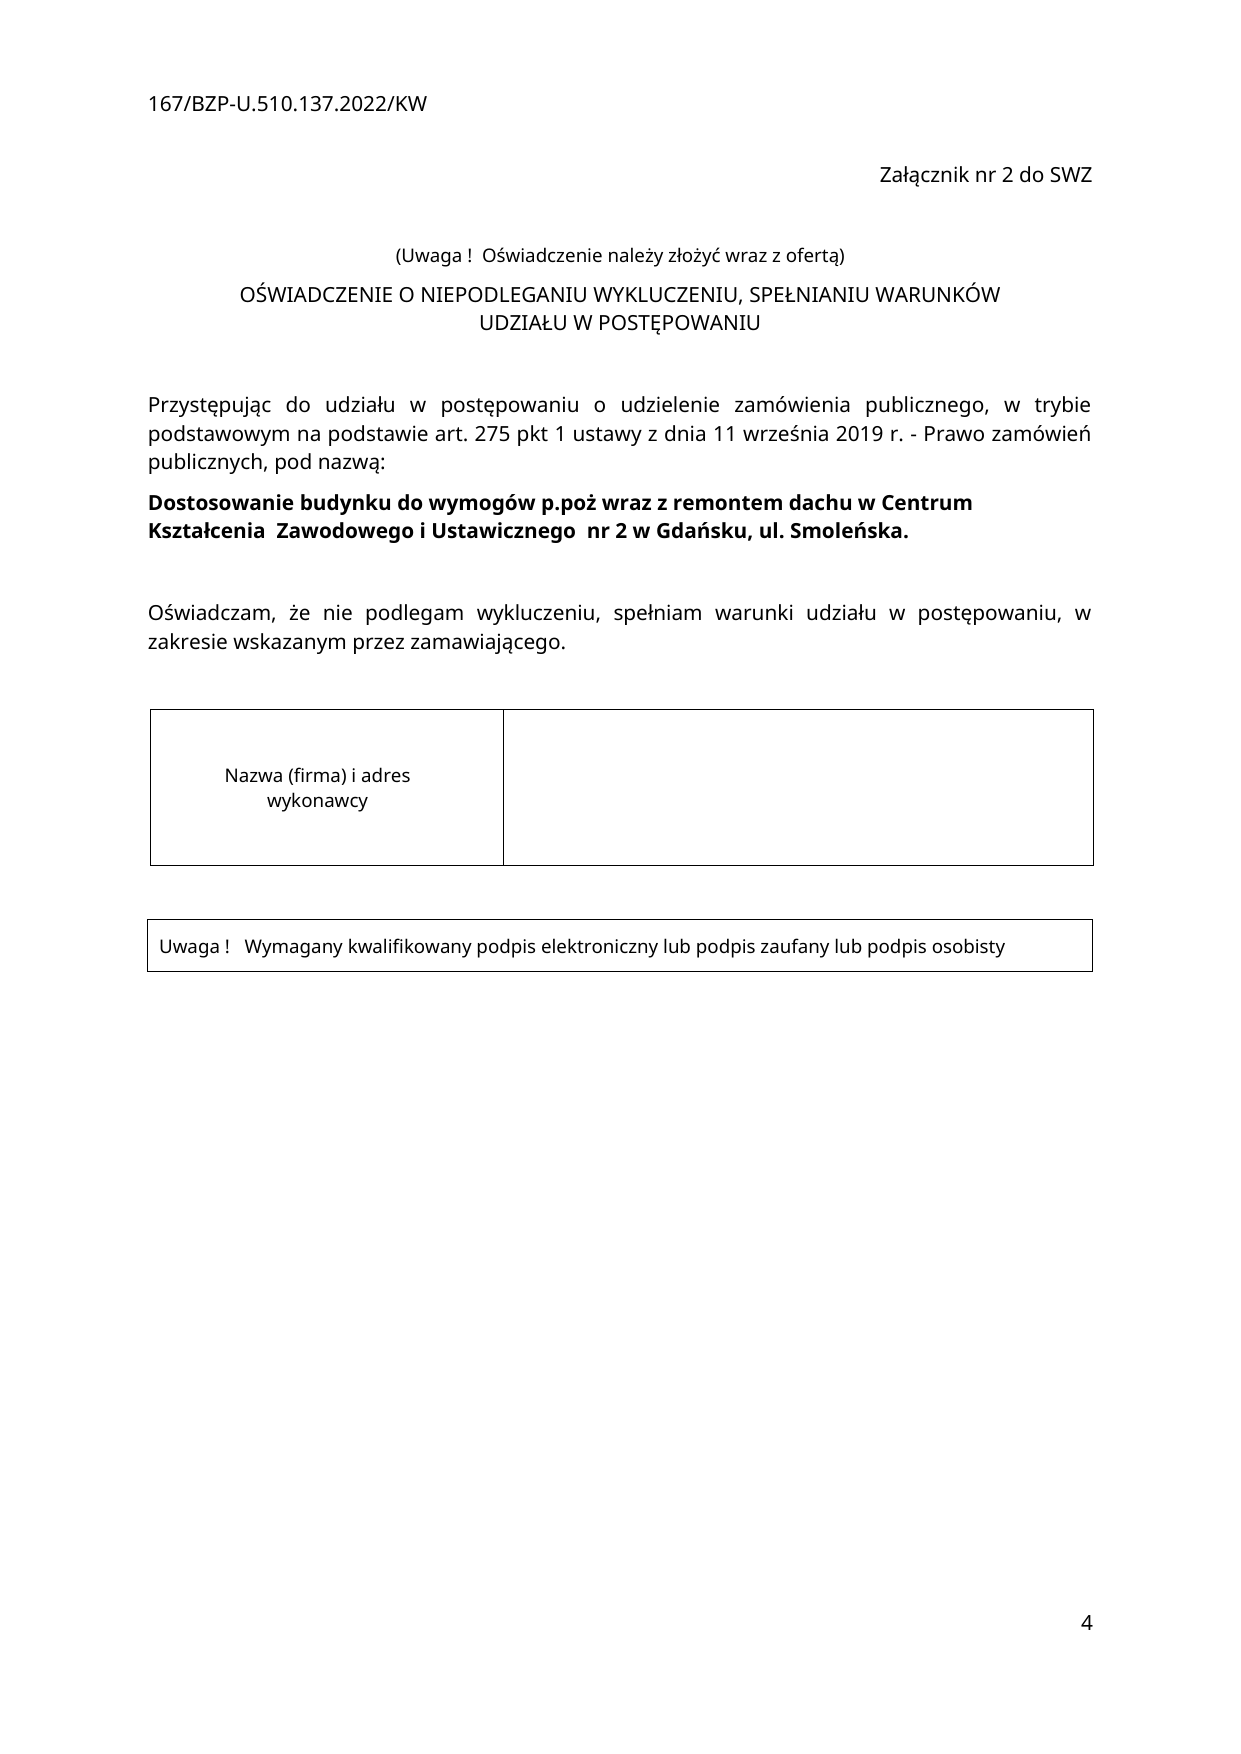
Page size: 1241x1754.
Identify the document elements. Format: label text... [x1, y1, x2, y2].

text Oświadczam, że nie podlegam wykluczeniu, spełniam warunki udziału w postępowaniu, w zakresie wskazanym przez zamawiającego. [148, 598, 1092, 655]
table_header Nazwa (firma) i adres wykonawcy [151, 710, 503, 865]
text Przystępując do udziału w postępowaniu o udzielenie zamówienia publicznego, w trybie podstawowym na podstawie art. 275 pkt 1 ustawy z dnia 11 września 2019 r. - Prawo zamówień publicznych, pod nazwą: [148, 390, 1092, 476]
table_header Uwaga ! Wymagany kwalifikowany podpis elektroniczny lub podpis zaufany lub podpis osobisty [148, 920, 1092, 971]
text Dostosowanie budynku do wymogów p.poż wraz z remontem dachu w Centrum Kształcenia Zawodowego i Ustawicznego nr 2 w Gdańsku, ul. Smoleńska. [148, 488, 1092, 545]
text Załącznik nr 2 do SWZ [148, 160, 1092, 189]
text OŚWIADCZENIE O NIEPODLEGANIU WYKLUCZENIU, SPEŁNIANIU WARUNKÓW UDZIAŁU W POSTĘPOWANIU [148, 280, 1092, 337]
text (Uwaga ! Oświadczenie należy złożyć wraz z ofertą) [148, 242, 1092, 268]
table_header [504, 710, 1093, 865]
